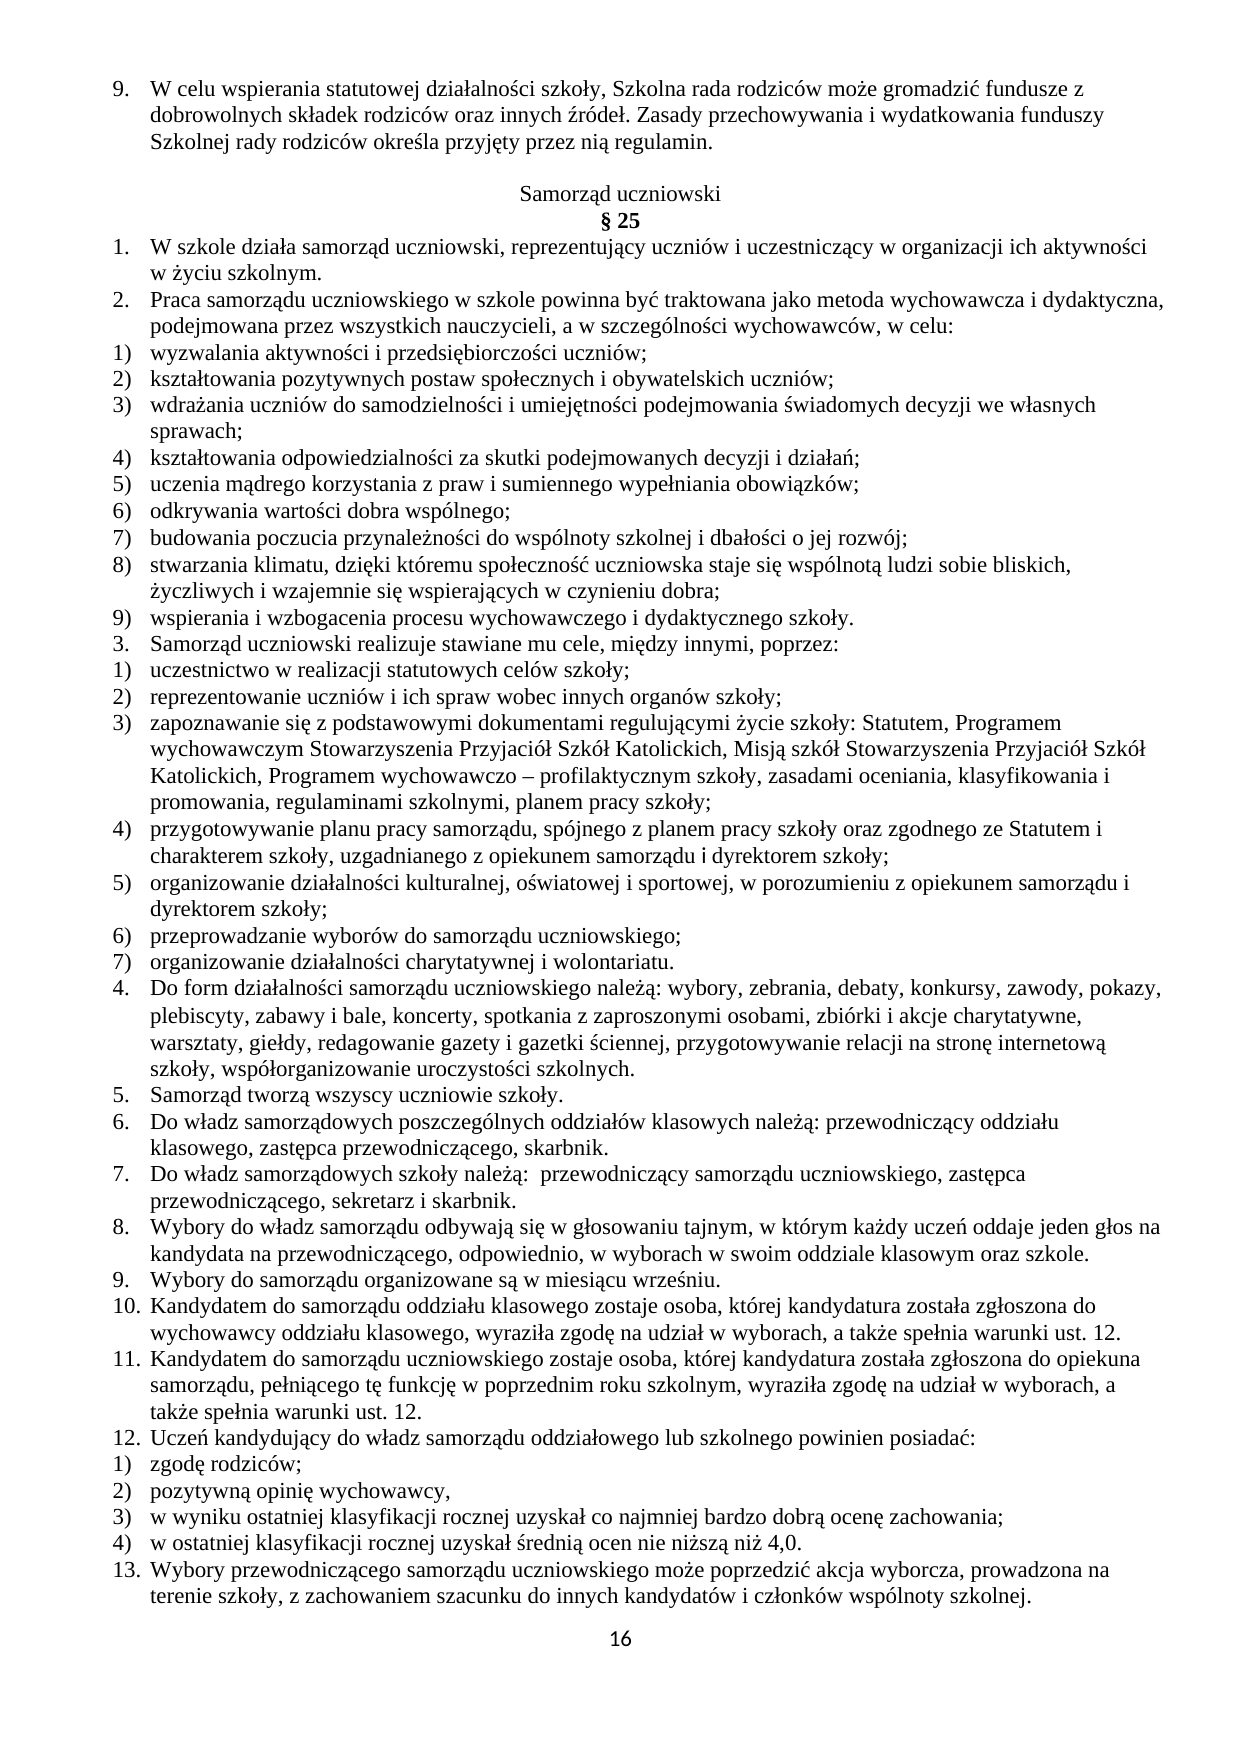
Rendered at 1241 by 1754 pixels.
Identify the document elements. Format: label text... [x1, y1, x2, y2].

list Do form działalności samorządu uczniowskiego należą: wybory, zebrania, debaty, konkursy, zawody, pokazy, plebiscyty, zabawy i bale, koncerty, spotkania z zaproszonymi osobami, zbiórki i akcje charytatywne, warsztaty, giełdy, redagowanie gazety i gazetki ściennej, przygotowywanie relacji na stronę internetową szkoły, współorganizowanie uroczystości szkolnych. [112, 974, 1165, 1081]
list w wyniku ostatniej klasyfikacji rocznej uzyskał co najmniej bardzo dobrą ocenę zachowania; [112, 1503, 1165, 1529]
text § 25 [75, 207, 1165, 233]
list Kandydatem do samorządu uczniowskiego zostaje osoba, której kandydatura została zgłoszona do opiekuna samorządu, pełniącego tę funkcję w poprzednim roku szkolnym, wyraziła zgodę na udział w wyborach, a także spełnia warunki ust. 12. [112, 1345, 1165, 1424]
list budowania poczucia przynależności do wspólnoty szkolnej i dbałości o jej rozwój; [112, 523, 1165, 551]
list pozytywną opinię wychowawcy, [112, 1477, 1165, 1503]
list wspierania i wzbogacenia procesu wychowawczego i dydaktycznego szkoły. [112, 604, 1165, 630]
list W celu wspierania statutowej działalności szkoły, Szkolna rada rodziców może gromadzić fundusze z dobrowolnych składek rodziców oraz innych źródeł. Zasady przechowywania i wydatkowania funduszy Szkolnej rady rodziców określa przyjęty przez nią regulamin. [112, 75, 1165, 154]
list Do władz samorządowych szkoły należą: przewodniczący samorządu uczniowskiego, zastępca przewodniczącego, sekretarz i skarbnik. [112, 1161, 1165, 1213]
list uczenia mądrego korzystania z praw i sumiennego wypełniania obowiązków; [112, 470, 1165, 497]
list Uczeń kandydujący do władz samorządu oddziałowego lub szkolnego powinien posiadać: [112, 1424, 1165, 1450]
list reprezentowanie uczniów i ich spraw wobec innych organów szkoły; [112, 683, 1165, 709]
list zapoznawanie się z podstawowymi dokumentami regulującymi życie szkoły: Statutem, Programem wychowawczym Stowarzyszenia Przyjaciół Szkół Katolickich, Misją szkół Stowarzyszenia Przyjaciół Szkół Katolickich, Programem wychowawczo – profilaktycznym szkoły, zasadami oceniania, klasyfikowania i promowania, regulaminami szkolnymi, planem pracy szkoły; [112, 709, 1165, 814]
list kształtowania odpowiedzialności za skutki podejmowanych decyzji i działań; [112, 444, 1165, 470]
list organizowanie działalności kulturalnej, oświatowej i sportowej, w porozumieniu z opiekunem samorządu i dyrektorem szkoły; [112, 869, 1165, 922]
list przeprowadzanie wyborów do samorządu uczniowskiego; [112, 922, 1165, 948]
list w ostatniej klasyfikacji rocznej uzyskał średnią ocen nie niższą niż 4,0. [112, 1529, 1165, 1556]
list Wybory do władz samorządu odbywają się w głosowaniu tajnym, w którym każdy uczeń oddaje jeden głos na kandydata na przewodniczącego, odpowiednio, w wyborach w swoim oddziale klasowym oraz szkole. [112, 1213, 1165, 1266]
list kształtowania pozytywnych postaw społecznych i obywatelskich uczniów; [112, 365, 1165, 391]
list stwarzania klimatu, dzięki któremu społeczność uczniowska staje się wspólnotą ludzi sobie bliskich, życzliwych i wzajemnie się wspierających w czynieniu dobra; [112, 551, 1165, 604]
list Praca samorządu uczniowskiego w szkole powinna być traktowana jako metoda wychowawcza i dydaktyczna, podejmowana przez wszystkich nauczycieli, a w szczególności wychowawców, w celu: [112, 286, 1165, 338]
list Wybory do samorządu organizowane są w miesiącu wrześniu. [112, 1266, 1165, 1292]
list W szkole działa samorząd uczniowski, reprezentujący uczniów i uczestniczący w organizacji ich aktywności w życiu szkolnym. [112, 233, 1165, 286]
list Kandydatem do samorządu oddziału klasowego zostaje osoba, której kandydatura została zgłoszona do wychowawcy oddziału klasowego, wyraziła zgodę na udział w wyborach, a także spełnia warunki ust. 12. [112, 1292, 1165, 1345]
list Samorząd uczniowski realizuje stawiane mu cele, między innymi, poprzez: [112, 630, 1165, 656]
list Wybory przewodniczącego samorządu uczniowskiego może poprzedzić akcja wyborcza, prowadzona na terenie szkoły, z zachowaniem szacunku do innych kandydatów i członków wspólnoty szkolnej. [112, 1556, 1165, 1608]
text Samorząd uczniowski [75, 180, 1165, 207]
list Do władz samorządowych poszczególnych oddziałów klasowych należą: przewodniczący oddziału klasowego, zastępca przewodniczącego, skarbnik. [112, 1108, 1165, 1161]
list odkrywania wartości dobra wspólnego; [112, 497, 1165, 523]
list Samorząd tworzą wszyscy uczniowie szkoły. [112, 1081, 1165, 1108]
list zgodę rodziców; [112, 1450, 1165, 1477]
list wdrażania uczniów do samodzielności i umiejętności podejmowania świadomych decyzji we własnych sprawach; [112, 391, 1165, 444]
list przygotowywanie planu pracy samorządu, spójnego z planem pracy szkoły oraz zgodnego ze Statutem i charakterem szkoły, uzgadnianego z opiekunem samorządu i dyrektorem szkoły; [112, 814, 1165, 869]
list uczestnictwo w realizacji statutowych celów szkoły; [112, 656, 1165, 683]
list wyzwalania aktywności i przedsiębiorczości uczniów; [112, 338, 1165, 365]
list organizowanie działalności charytatywnej i wolontariatu. [112, 948, 1165, 974]
